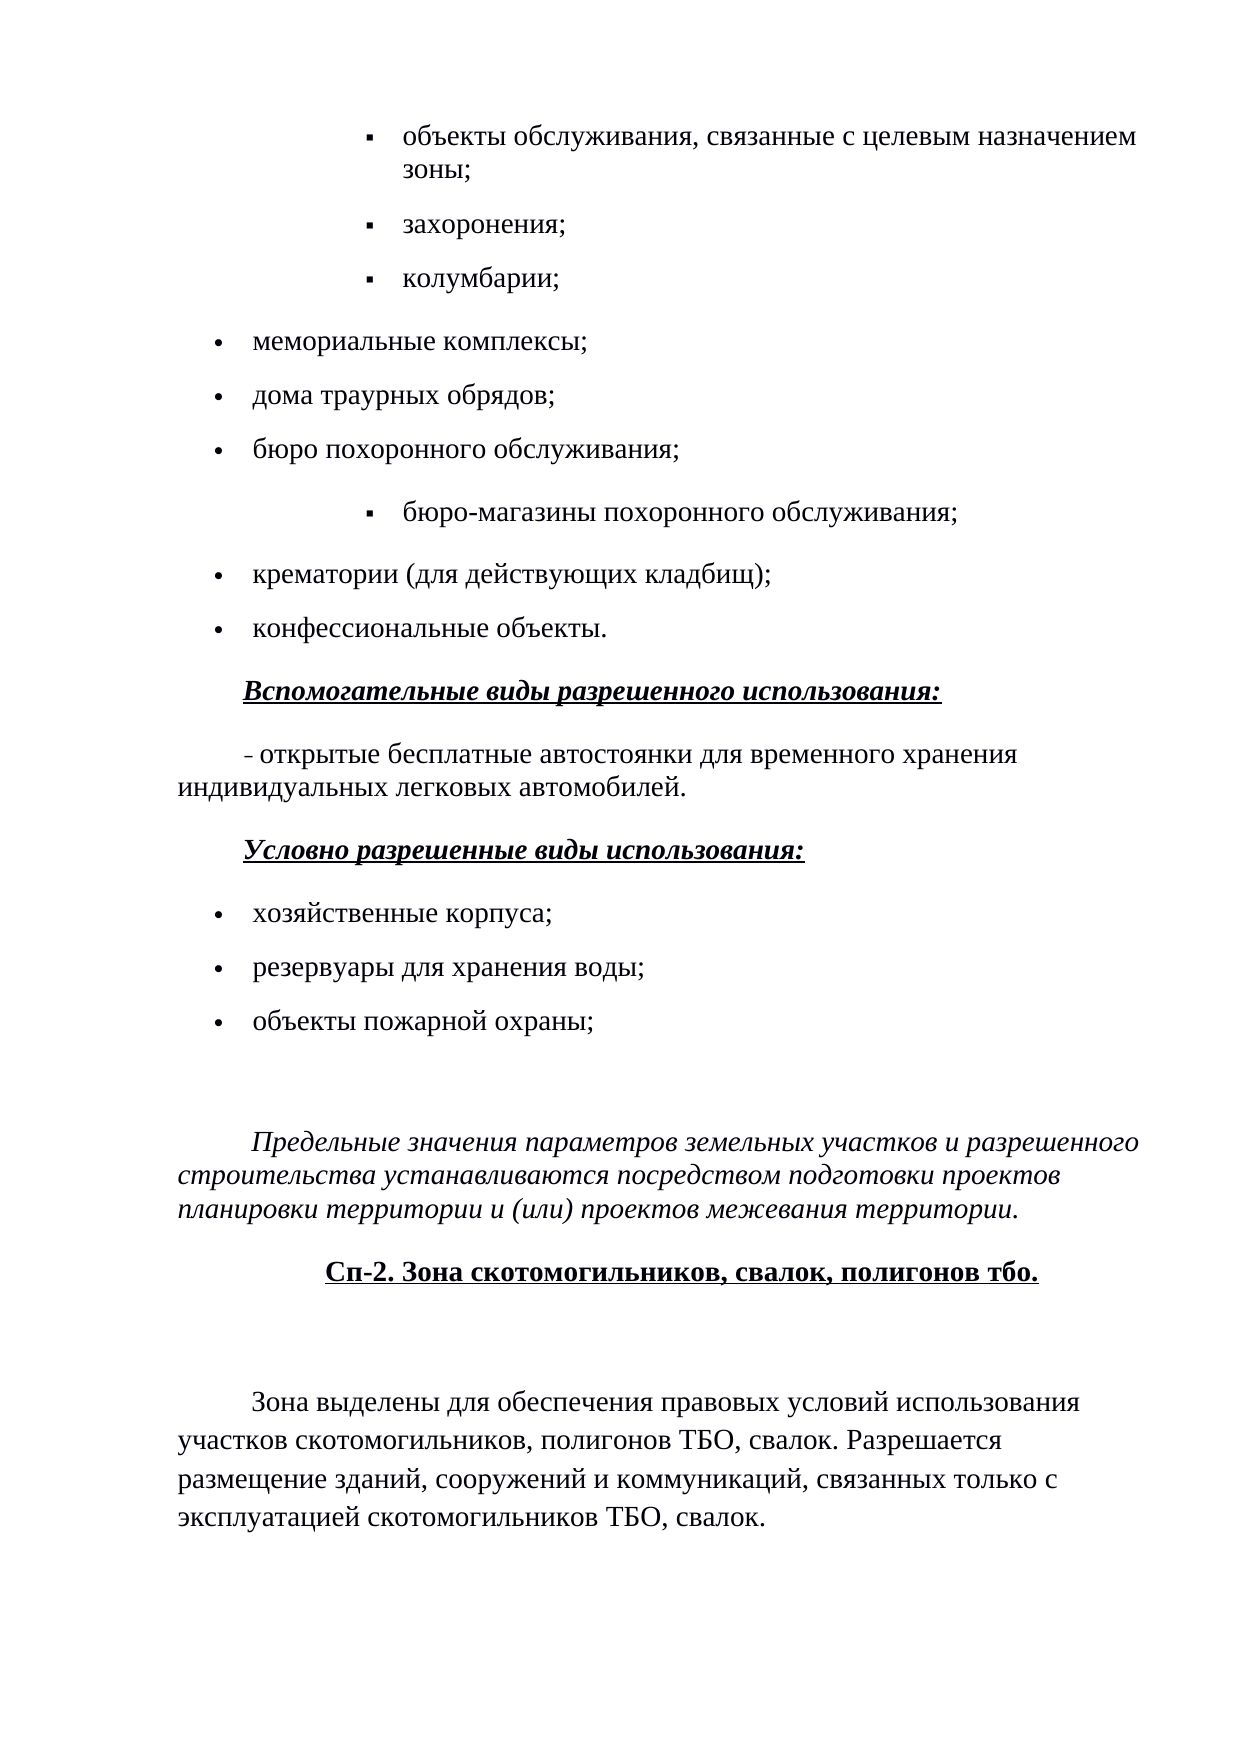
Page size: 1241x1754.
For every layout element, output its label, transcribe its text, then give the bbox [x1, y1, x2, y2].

list мемориальные комплексы; [215, 323, 1152, 356]
list бюро похоронного обслуживания; [215, 431, 1152, 464]
list колумбарии; [365, 260, 1152, 293]
text Зона выделены для обеспечения правовых условий использования участков скотомогильников, полигонов ТБО, свалок. Разрешается размещение зданий, сооружений и коммуникаций, связанных только с эксплуатацией скотомогильников ТБО, свалок. [177, 1384, 1152, 1533]
list дома траурных обрядов; [215, 377, 1152, 410]
list крематории (для действующих кладбищ); [215, 556, 1152, 590]
text – открытые бесплатные автостоянки для временного хранения индивидуальных легковых автомобилей. [177, 736, 1152, 803]
list резервуары для хранения воды; [215, 949, 1152, 983]
list объекты пожарной охраны; [215, 1003, 1152, 1037]
text Предельные значения параметров земельных участков и разрешенного строительства устанавливаются посредством подготовки проектов планировки территории и (или) проектов межевания территории. [177, 1124, 1152, 1224]
list захоронения; [365, 206, 1152, 239]
text Сп-2. Зона скотомогильников, свалок, полигонов тбо. [251, 1254, 1152, 1287]
list бюро-магазины похоронного обслуживания; [365, 494, 1152, 527]
text Вспомогательные виды разрешенного использования: [177, 673, 1152, 707]
list конфессиональные объекты. [215, 611, 1152, 644]
text Условно разрешенные виды использования: [177, 832, 1152, 866]
list объекты обслуживания, связанные с целевым назначением зоны; [365, 118, 1152, 185]
list хозяйственные корпуса; [215, 895, 1152, 928]
